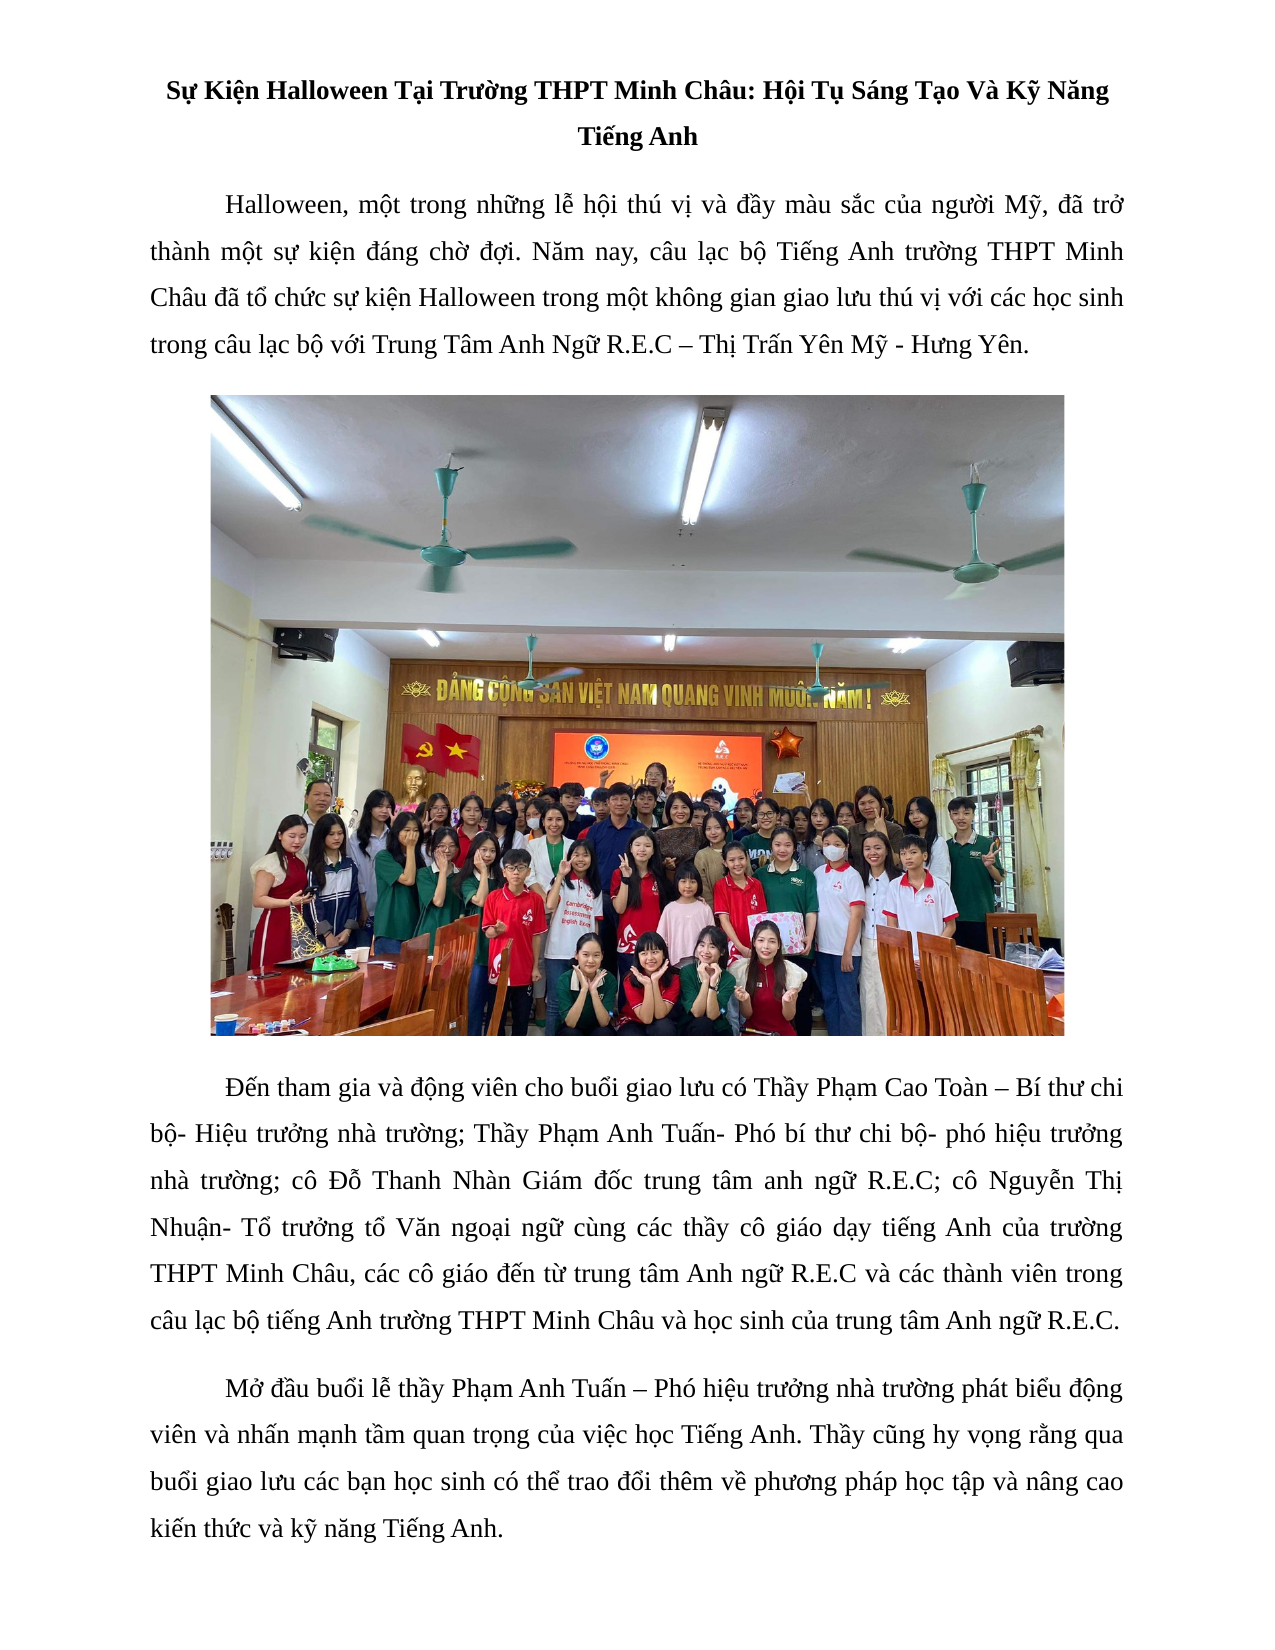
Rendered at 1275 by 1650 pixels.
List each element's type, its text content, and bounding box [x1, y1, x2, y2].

text Sự Kiện Halloween Tại Trường THPT Minh Châu: Hội Tụ Sáng Tạo Và Kỹ Năng Tiếng Anh [150, 74, 1125, 152]
text Đến tham gia và động viên cho buổi giao lưu có Thầy Phạm Cao Toàn – Bí thư chi bộ- Hiệu trưởng nhà trường; Thầy Phạm Anh Tuấn- Phó bí thư chi bộ- phó hiệu trưởng nhà trường; cô Đỗ Thanh Nhàn Giám đốc trung tâm anh ngữ R.E.C; cô Nguyễn Thị Nhuận- Tổ trưởng tổ Văn ngoại ngữ cùng các thầy cô giáo dạy tiếng Anh của trường THPT Minh Châu, các cô giáo đến từ trung tâm Anh ngữ R.E.C và các thành viên trong câu lạc bộ tiếng Anh trường THPT Minh Châu và học sinh của trung tâm Anh ngữ R.E.C. [150, 1071, 1125, 1335]
text Mở đầu buổi lễ thầy Phạm Anh Tuấn – Phó hiệu trưởng nhà trường phát biểu động viên và nhấn mạnh tầm quan trọng của việc học Tiếng Anh. Thầy cũng hy vọng rằng qua buổi giao lưu các bạn học sinh có thể trao đổi thêm về phương pháp học tập và nâng cao kiến thức và kỹ năng Tiếng Anh. [150, 1372, 1125, 1543]
text Halloween, một trong những lễ hội thú vị và đầy màu sắc của người Mỹ, đã trở thành một sự kiện đáng chờ đợi. Năm nay, câu lạc bộ Tiếng Anh trường THPT Minh Châu đã tổ chức sự kiện Halloween trong một không gian giao lưu thú vị với các học sinh trong câu lạc bộ với Trung Tâm Anh Ngữ R.E.C – Thị Trấn Yên Mỹ - Hưng Yên. [150, 188, 1125, 359]
picture [210, 395, 1065, 1036]
